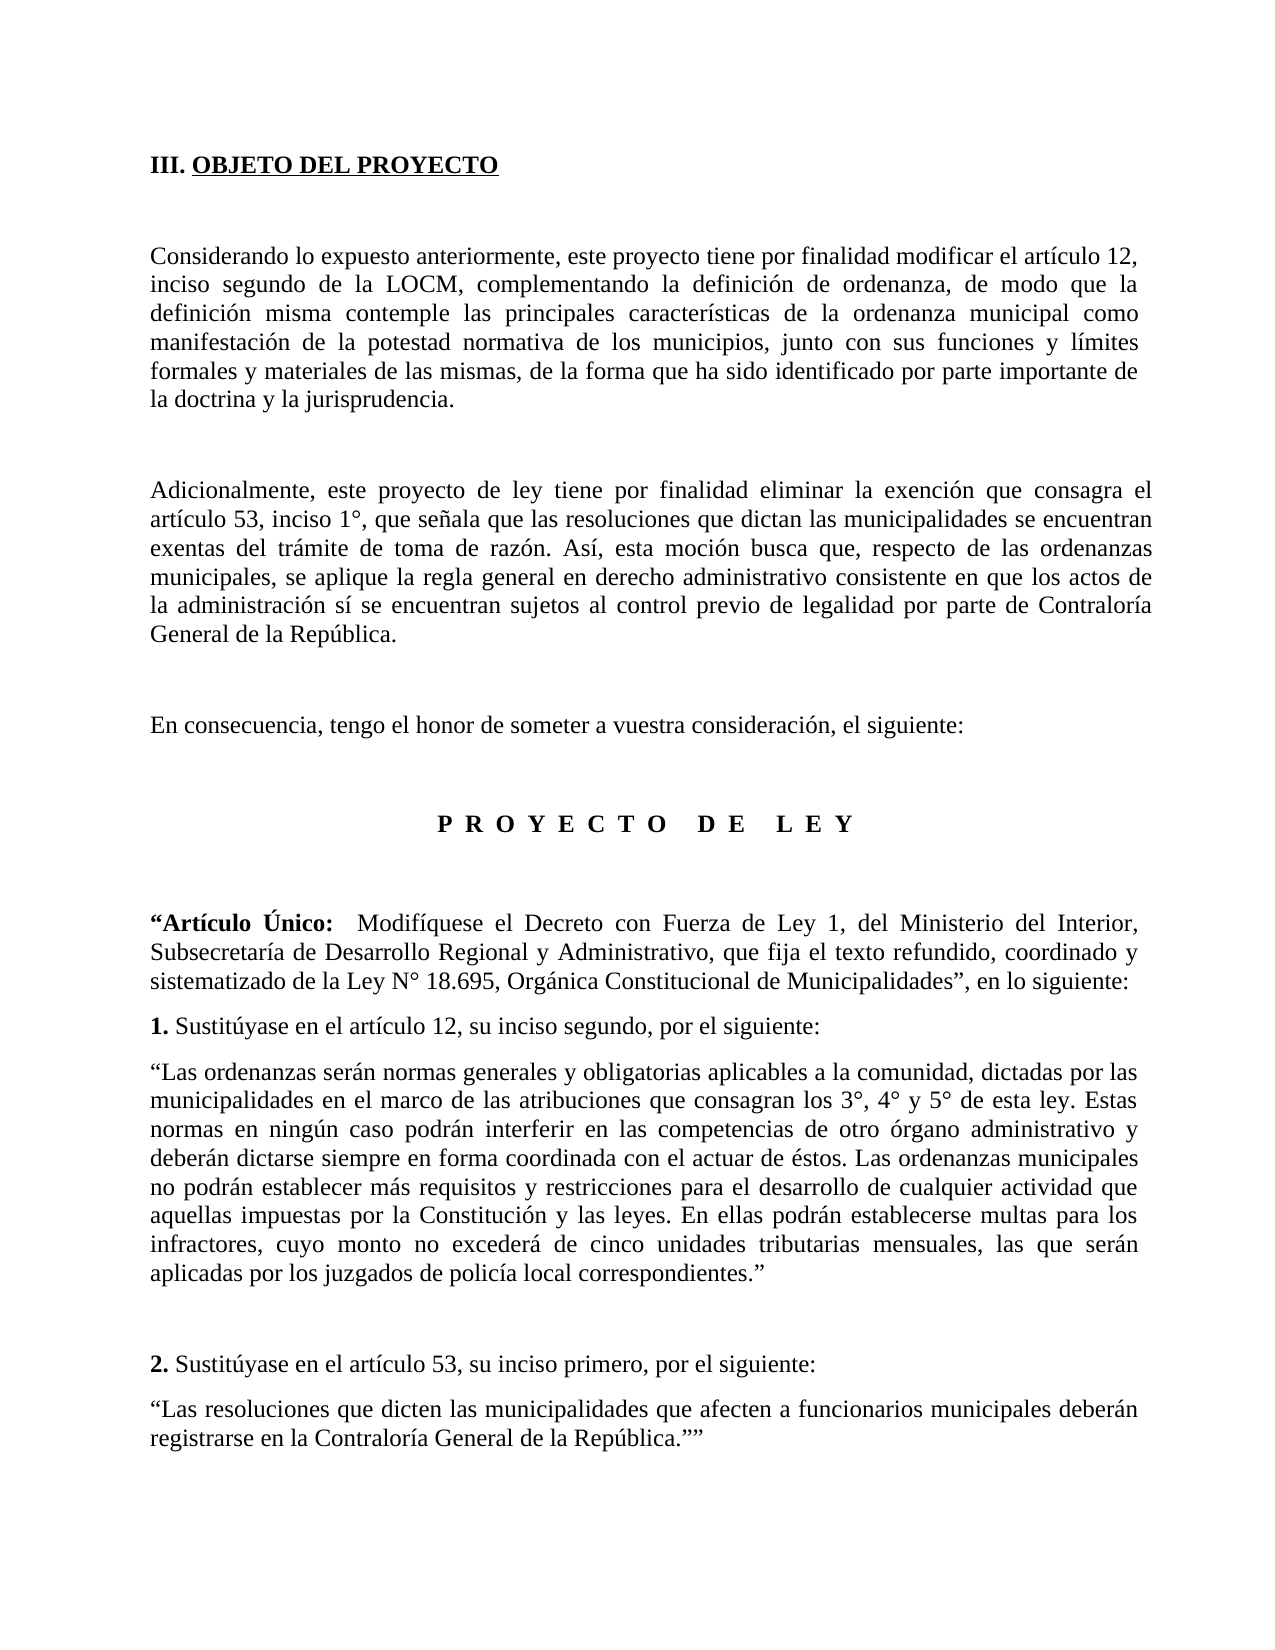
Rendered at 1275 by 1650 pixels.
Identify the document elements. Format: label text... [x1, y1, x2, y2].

text “Las resoluciones que dicten las municipalidades que afecten a funcionarios municipales deberán registrarse en la Contraloría General de la República.”” [150, 1394, 1139, 1452]
text 2. Sustitúyase en el artículo 53, su inciso primero, por el siguiente: [150, 1349, 1139, 1377]
text “Las ordenanzas serán normas generales y obligatorias aplicables a la comunidad, dictadas por las municipalidades en el marco de las atribuciones que consagran los 3°, 4° y 5° de esta ley. Estas normas en ningún caso podrán interferir en las competencias de otro órgano administrativo y deberán dictarse siempre en forma coordinada con el actuar de éstos. Las ordenanzas municipales no podrán establecer más requisitos y restricciones para el desarrollo de cualquier actividad que aquellas impuestas por la Constitución y las leyes. En ellas podrán establecerse multas para los infractores, cuyo monto no excederá de cinco unidades tributarias mensuales, las que serán aplicadas por los juzgados de policía local correspondientes.” [150, 1057, 1139, 1287]
text “Artículo Único: Modifíquese el Decreto con Fuerza de Ley 1, del Ministerio del Interior, Subsecretaría de Desarrollo Regional y Administrativo, que fija el texto refundido, coordinado y sistematizado de la Ley N° 18.695, Orgánica Constitucional de Municipalidades”, en lo siguiente: [150, 908, 1139, 994]
text III. OBJETO DEL PROYECTO [150, 150, 1139, 179]
text En consecuencia, tengo el honor de someter a vuestra consideración, el siguiente: [150, 710, 1139, 739]
text Considerando lo expuesto anteriormente, este proyecto tiene por finalidad modificar el artículo 12, inciso segundo de la LOCM, complementando la definición de ordenanza, de modo que la definición misma contemple las principales características de la ordenanza municipal como manifestación de la potestad normativa de los municipios, junto con sus funciones y límites formales y materiales de las mismas, de la forma que ha sido identificado por parte importante de la doctrina y la jurisprudencia. [150, 241, 1139, 413]
text 1. Sustitúyase en el artículo 12, su inciso segundo, por el siguiente: [150, 1011, 1139, 1040]
text P R O Y E C T O D E L E Y [150, 809, 1139, 838]
text Adicionalmente, este proyecto de ley tiene por finalidad eliminar la exención que consagra el artículo 53, inciso 1°, que señala que las resoluciones que dictan las municipalidades se encuentran exentas del trámite de toma de razón. Así, esta moción busca que, respecto de las ordenanzas municipales, se aplique la regla general en derecho administrativo consistente en que los actos de la administración sí se encuentran sujetos al control previo de legalidad por parte de Contraloría General de la República. [150, 475, 1154, 648]
